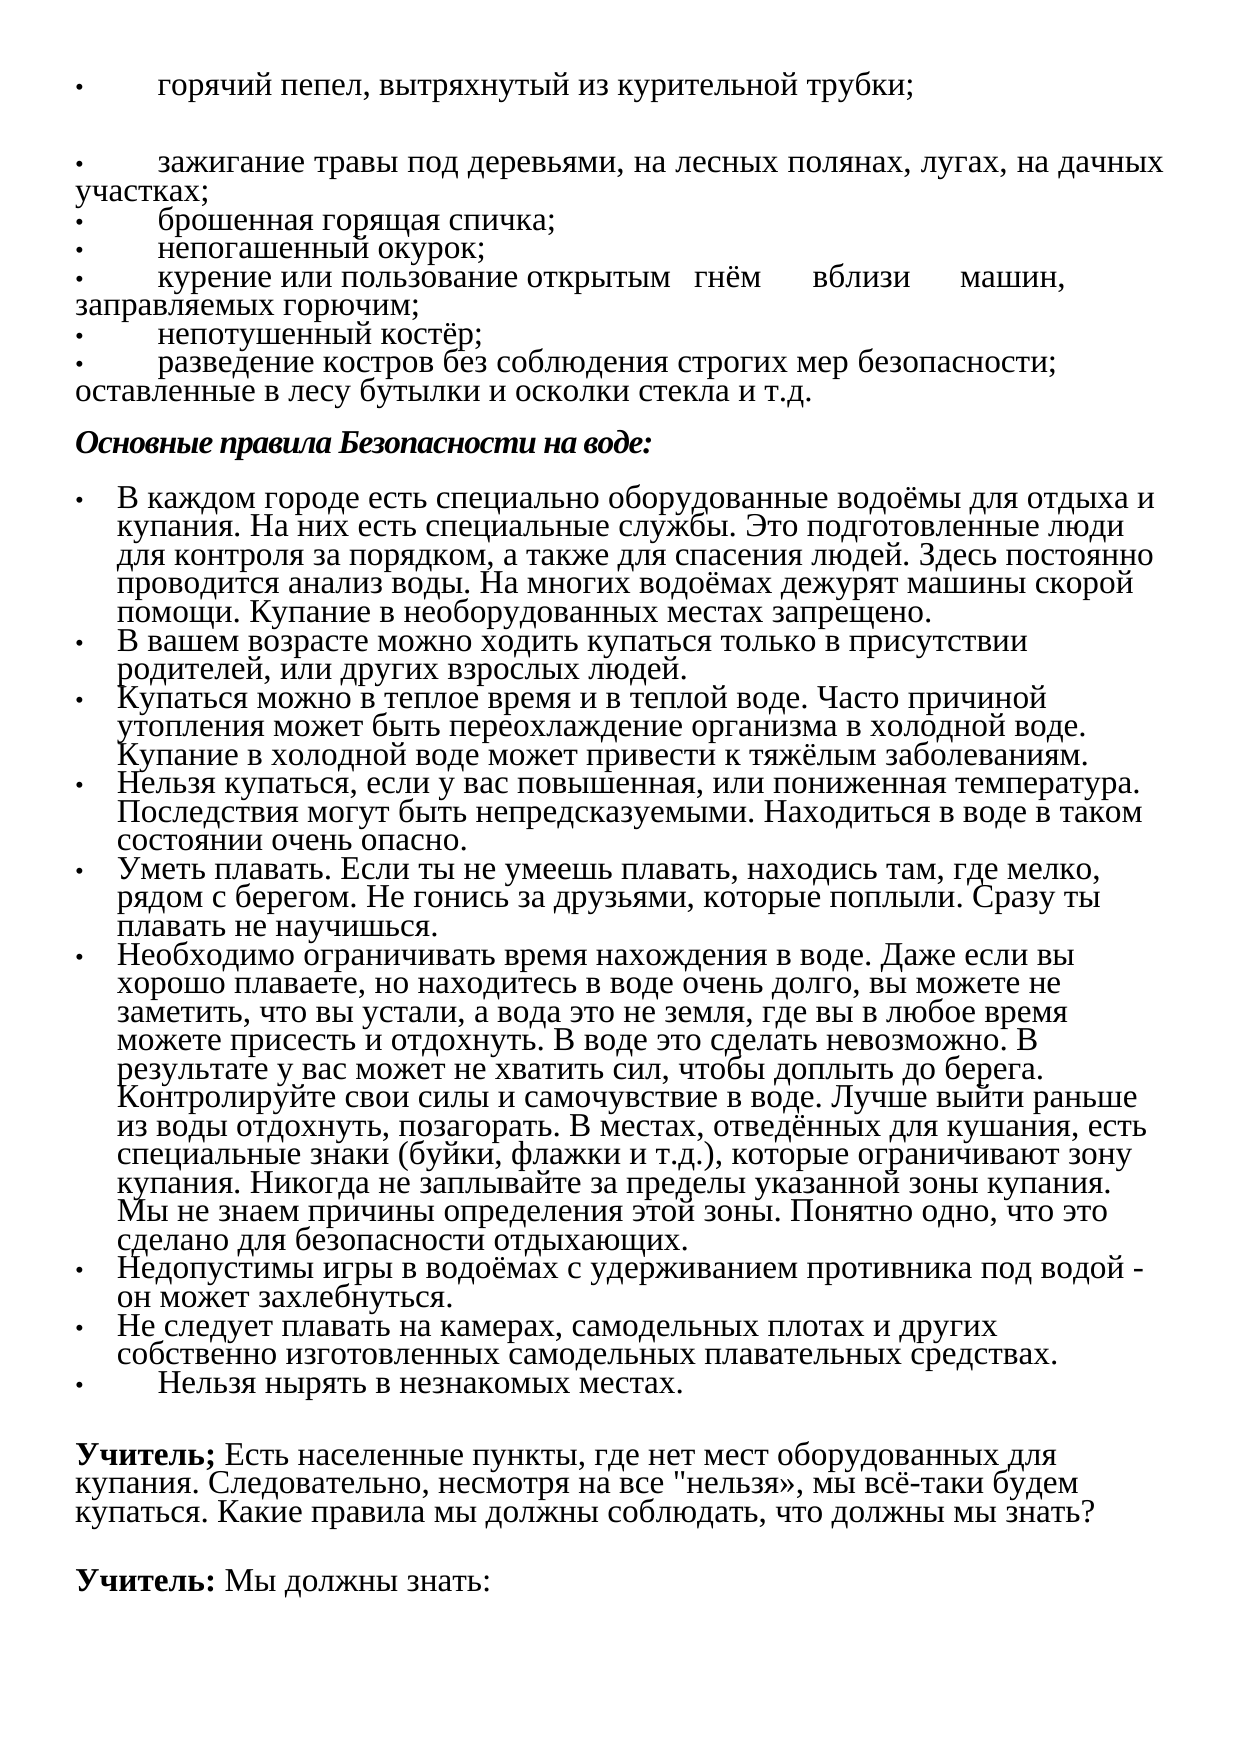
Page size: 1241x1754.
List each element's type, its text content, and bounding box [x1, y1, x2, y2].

list разведение костров без соблюдения строгих мер безопасности; оставленные в лесу бутылки и осколки стекла и т.д. [75, 350, 1165, 407]
list Нельзя купаться, если у вас повышенная, или пониженная температура. Последствия могут быть непредсказуемыми. Находиться в воде в таком состоянии очень опасно. [75, 771, 1165, 856]
list Уметь плавать. Если ты не умеешь плавать, находись там, где мелко, рядом с берегом. Не гонись за друзьями, которые поплыли. Сразу ты плавать не научишься. [75, 856, 1165, 942]
list Необходимо ограничивать время нахождения в воде. Даже если вы хорошо плаваете, но находитесь в воде очень долго, вы можете не заметить, что вы устали, а вода это не земля, где вы в любое время можете присесть и отдохнуть. В воде это сделать невозможно. В результате у вас может не хватить сил, чтобы доплыть до берега. Контролируйте свои силы и самочувствие в воде. Лучше выйти раньше из воды отдохнуть, позагорать. В местах, отведённых для кушания, есть специальные знаки (буйки, флажки и т.д.), которые ограничивают зону купания. Никогда не заплывайте за пределы указанной зоны купания. Мы не знаем причины определения этой зоны. Понятно одно, что это сделано для безопасности отдыхающих. [75, 942, 1165, 1256]
list Купаться можно в теплое время и в теплой воде. Часто причиной утопления может быть переохлаждение организма в холодной воде. Купание в холодной воде может привести к тяжёлым заболеваниям. [75, 685, 1165, 771]
list непотушенный костёр; [75, 321, 1165, 350]
list В вашем возрасте можно ходить купаться только в присутствии родителей, или других взрослых людей. [75, 628, 1165, 685]
list В каждом городе есть специально оборудованные водоёмы для отдыха и купания. На них есть специальные службы. Это подготовленные люди для контроля за порядком, а также для спасения людей. Здесь постоянно проводится анализ воды. На многих водоёмах дежурят машины скорой помощи. Купание в необорудованных местах запрещено. [75, 485, 1165, 628]
list горячий пепел, вытряхнутый из курительной трубки; [75, 75, 1165, 100]
text Учитель; Есть населенные пункты, где нет мест оборудованных для купания. Следовательно, несмотря на все "нельзя», мы всё-таки будем купаться. Какие правила мы должны соблюдать, что должны мы знать? [75, 1442, 1165, 1528]
list непогашенный окурок; [75, 236, 1165, 264]
list зажигание травы под деревьями, на лесных полянах, лугах, на дачных участках; [75, 150, 1165, 207]
list курение или пользование открытым гнём вблизи машин, заправляемых горючим; [75, 264, 1165, 321]
list Недопустимы игры в водоёмах с удерживанием противника под водой - он может захлебнуться. [75, 1256, 1165, 1313]
text Основные правила Безопасности на воде: [75, 435, 1165, 458]
list Нельзя нырять в незнакомых местах. [75, 1370, 1165, 1399]
text Учитель: Мы должны знать: [224, 1572, 1165, 1597]
list Не следует плавать на камерах, самодельных плотах и других собственно изготовленных самодельных плавательных средствах. [75, 1313, 1165, 1370]
list брошенная горящая спичка; [75, 207, 1165, 236]
